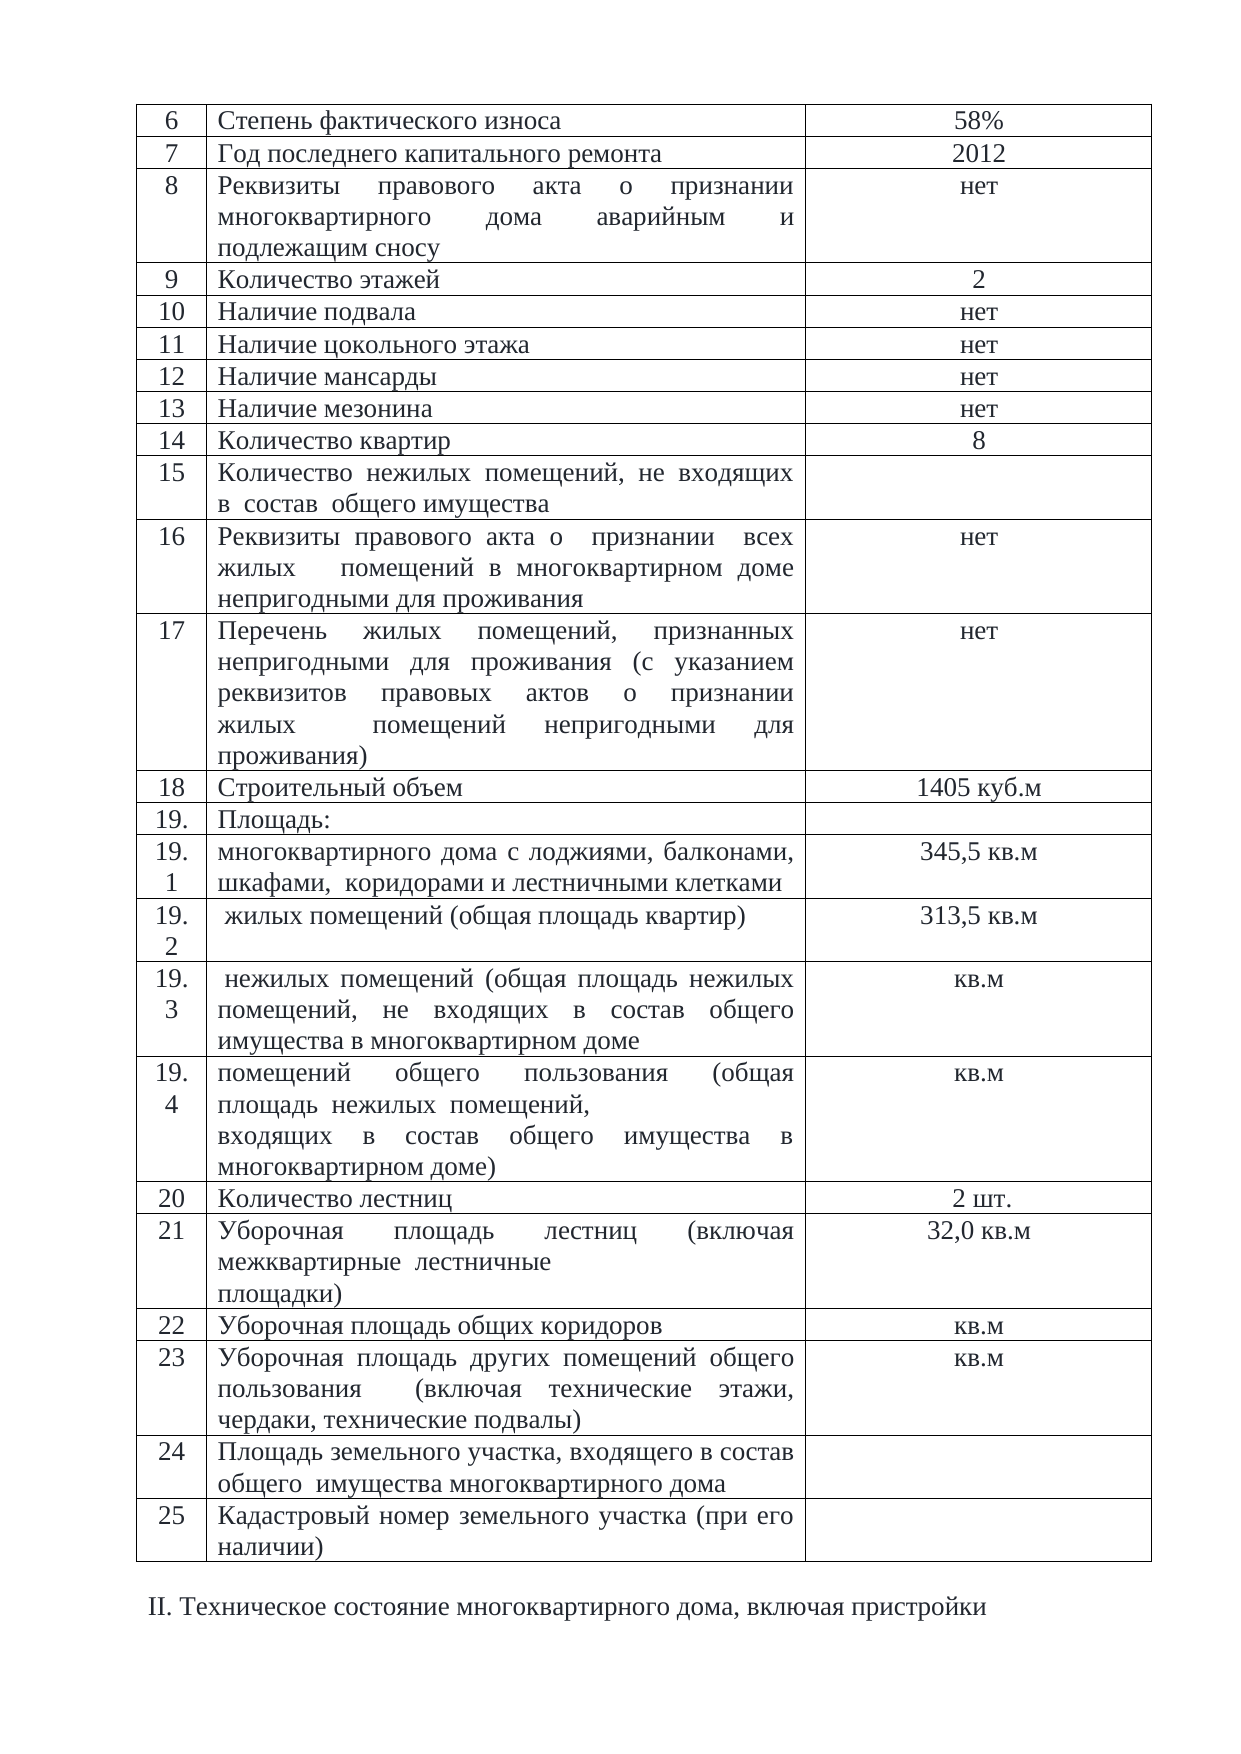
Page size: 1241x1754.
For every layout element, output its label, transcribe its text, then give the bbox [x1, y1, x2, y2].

table_cell Кадастровый номер земельного участка (при его наличии) [207, 1499, 805, 1561]
table_cell 12 [137, 360, 206, 391]
table_cell Площадь земельного участка, входящего в состав общего имущества многоквартирного дома [207, 1436, 805, 1498]
table_cell жилых помещений (общая площадь квартир) [207, 899, 805, 961]
table_cell нет [806, 392, 1151, 423]
table_cell 2 [806, 263, 1151, 294]
table_cell Площадь: [207, 803, 805, 834]
table_cell 345,5 кв.м [806, 835, 1151, 898]
text II. Техническое состояние многоквартирного дома, включая пристройки [148, 1590, 1152, 1621]
table_cell 16 [137, 520, 206, 613]
table_cell кв.м [806, 1057, 1151, 1181]
table_cell [806, 456, 1151, 519]
table_cell 25 [137, 1499, 206, 1561]
table_cell Количество этажей [207, 263, 805, 294]
table_cell нет [806, 614, 1151, 770]
table_cell 8 [806, 424, 1151, 455]
table_cell 9 [137, 263, 206, 294]
table_cell 10 [137, 296, 206, 327]
table_cell Количество лестниц [207, 1182, 805, 1213]
table_cell кв.м [806, 962, 1151, 1056]
table_cell нет [806, 296, 1151, 327]
table_cell 58% [806, 105, 1151, 136]
table_cell Реквизиты правового акта о признании всех жилых помещений в многоквартирном доме непригодными для проживания [207, 520, 805, 613]
table_cell 11 [137, 328, 206, 359]
table_cell Наличие подвала [207, 296, 805, 327]
table_cell 32,0 кв.м [806, 1214, 1151, 1308]
table_cell 20 [137, 1182, 206, 1213]
table_cell Наличие мезонина [207, 392, 805, 423]
table_cell 313,5 кв.м [806, 899, 1151, 961]
table_cell 7 [137, 137, 206, 168]
table_cell помещений общего пользования (общая площадь нежилых помещений, входящих в состав общего имущества в многоквартирном доме) [207, 1057, 805, 1181]
table_cell 24 [137, 1436, 206, 1498]
table_cell 19. [137, 803, 206, 834]
table_cell 21 [137, 1214, 206, 1308]
table_cell Уборочная площадь лестниц (включая межквартирные лестничные площадки) [207, 1214, 805, 1308]
table_cell кв.м [806, 1341, 1151, 1434]
table_cell 18 [137, 771, 206, 802]
table_cell нежилых помещений (общая площадь нежилых помещений, не входящих в состав общего имущества в многоквартирном доме [207, 962, 805, 1056]
table_cell 19.3 [137, 962, 206, 1056]
table_cell [806, 803, 1151, 834]
table_cell Наличие мансарды [207, 360, 805, 391]
table_cell [806, 1499, 1151, 1561]
table_cell [806, 1436, 1151, 1498]
table_cell 22 [137, 1309, 206, 1340]
table_cell 15 [137, 456, 206, 519]
table_cell 19.2 [137, 899, 206, 961]
table_cell Год последнего капитального ремонта [207, 137, 805, 168]
table_cell Реквизиты правового акта о признании многоквартирного дома аварийным и подлежащим сносу [207, 169, 805, 262]
table_cell 8 [137, 169, 206, 262]
table_cell Уборочная площадь других помещений общего пользования (включая технические этажи, чердаки, технические подвалы) [207, 1341, 805, 1434]
table_cell 19.4 [137, 1057, 206, 1181]
table_cell нет [806, 328, 1151, 359]
table_cell Перечень жилых помещений, признанных непригодными для проживания (с указанием реквизитов правовых актов о признании жилых помещений непригодными для проживания) [207, 614, 805, 770]
table_cell 1405 куб.м [806, 771, 1151, 802]
table_cell Наличие цокольного этажа [207, 328, 805, 359]
table_cell 23 [137, 1341, 206, 1434]
table_cell нет [806, 360, 1151, 391]
table_cell Строительный объем [207, 771, 805, 802]
table_cell Количество нежилых помещений, не входящих в состав общего имущества [207, 456, 805, 519]
table_cell 6 [137, 105, 206, 136]
table_cell 13 [137, 392, 206, 423]
table_cell 2012 [806, 137, 1151, 168]
table_cell 19.1 [137, 835, 206, 898]
table_cell 14 [137, 424, 206, 455]
table_cell нет [806, 520, 1151, 613]
table_cell многоквартирного дома с лоджиями, балконами, шкафами, коридорами и лестничными клетками [207, 835, 805, 898]
table_cell 17 [137, 614, 206, 770]
table_cell кв.м [806, 1309, 1151, 1340]
table_cell Степень фактического износа [207, 105, 805, 136]
table_cell Количество квартир [207, 424, 805, 455]
table_cell нет [806, 169, 1151, 262]
table_cell Уборочная площадь общих коридоров [207, 1309, 805, 1340]
table_cell 2 шт. [806, 1182, 1151, 1213]
